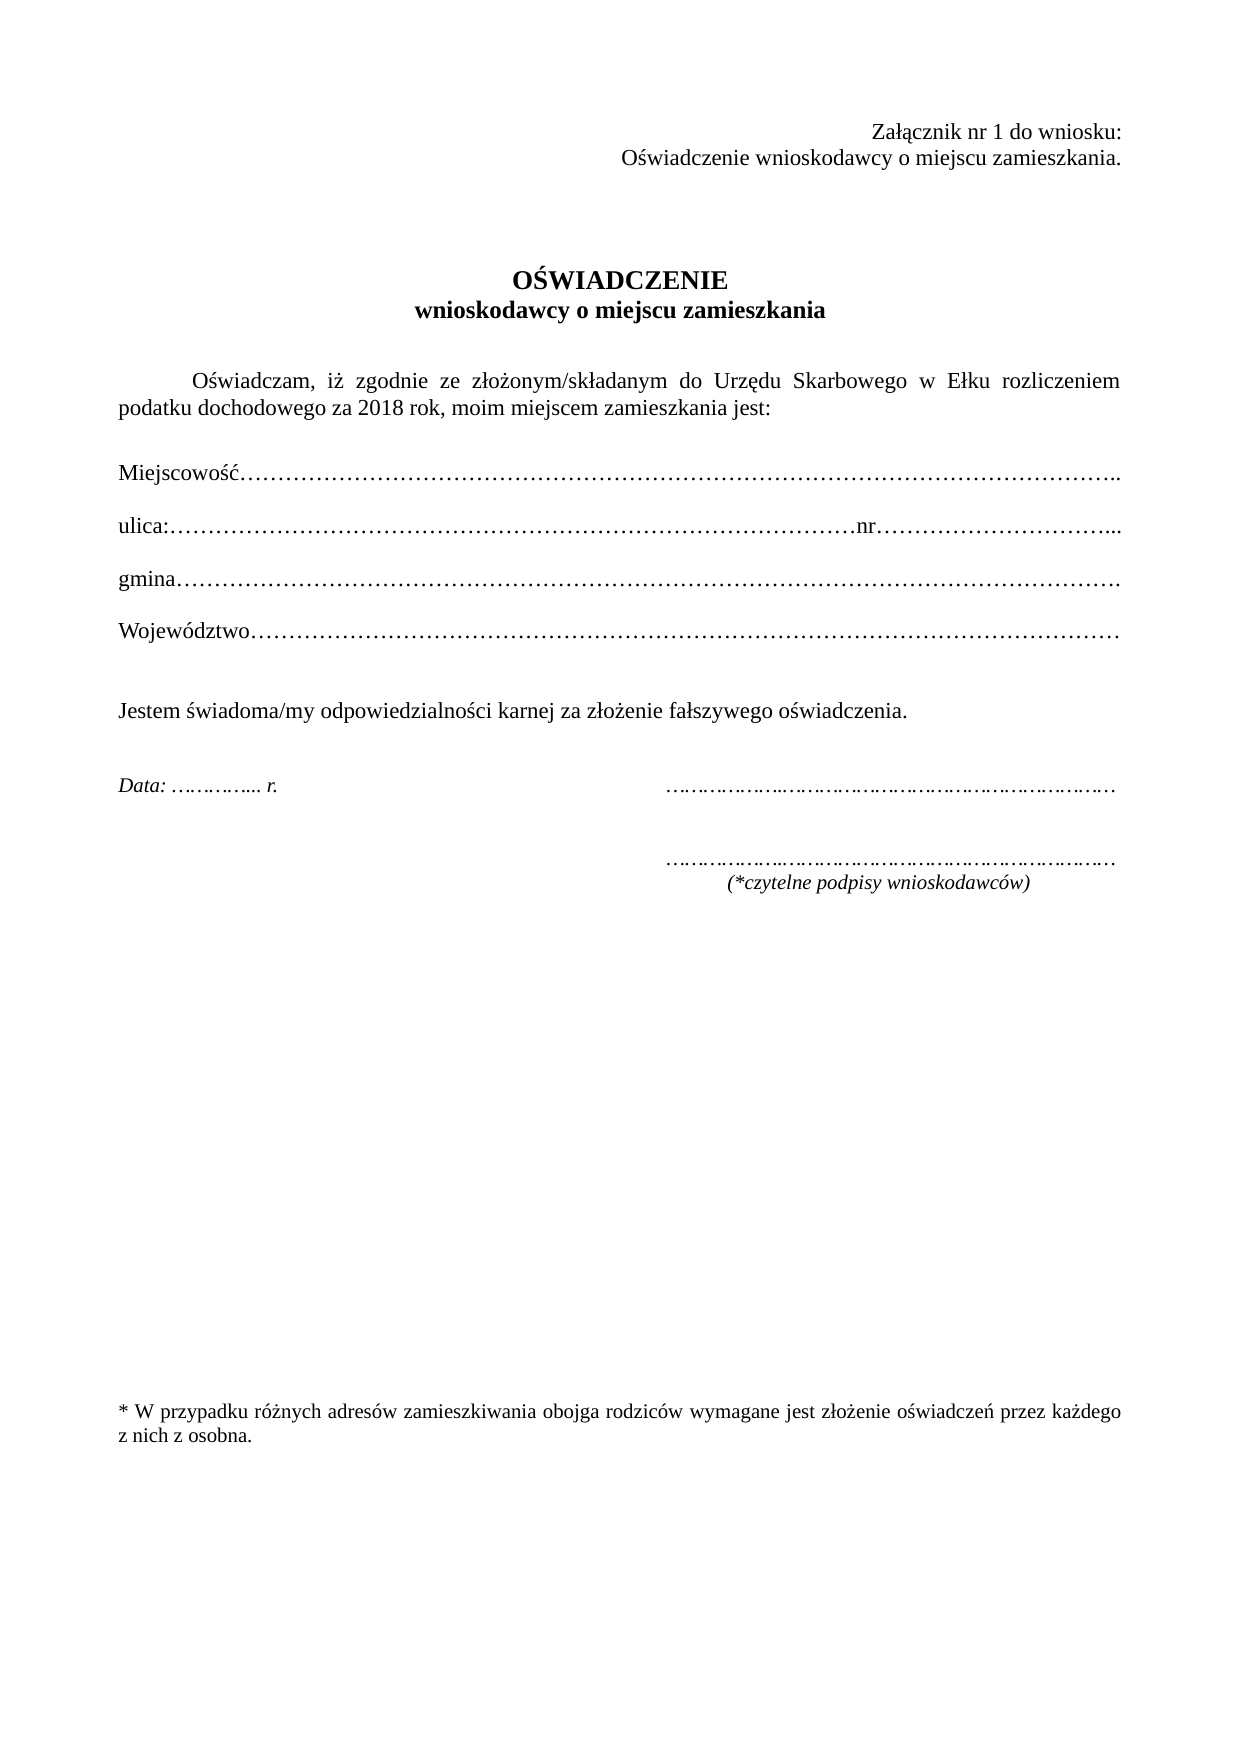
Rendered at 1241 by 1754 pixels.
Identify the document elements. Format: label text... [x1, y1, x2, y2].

text Data: …………... r. ……………….……………………………………………… [118, 773, 1122, 797]
text ulica:………………………………………………………………………………nr…………………………... [118, 512, 1122, 538]
text Jestem świadoma/my odpowiedzialności karnej za złożenie fałszywego oświadczenia. [118, 697, 1122, 723]
text Miejscowość…………………………………………………………………………………………………….. [118, 459, 1122, 486]
text ……………….……………………………………………… [118, 846, 1122, 870]
text Załącznik nr 1 do wniosku: [118, 118, 1122, 144]
text OŚWIADCZENIE [118, 264, 1122, 295]
text (*czytelne podpisy wnioskodawców) [118, 870, 1122, 894]
text gmina……………………………………………………………………………………………………………. [118, 565, 1122, 591]
text Oświadczenie wnioskodawcy o miejscu zamieszkania. [118, 144, 1122, 171]
text wnioskodawcy o miejscu zamieszkania [118, 295, 1122, 324]
text Oświadczam, iż zgodnie ze złożonym/składanym do Urzędu Skarbowego w Ełku rozliczeniem podatku dochodowego za 2018 rok, moim miejscem zamieszkania jest: [118, 367, 1122, 420]
text Województwo…………………………………………………………………………………………………… [118, 618, 1122, 644]
text * W przypadku różnych adresów zamieszkiwania obojga rodziców wymagane jest złożenie oświadczeń przez każdego z nich z osobna. [118, 1399, 1122, 1447]
